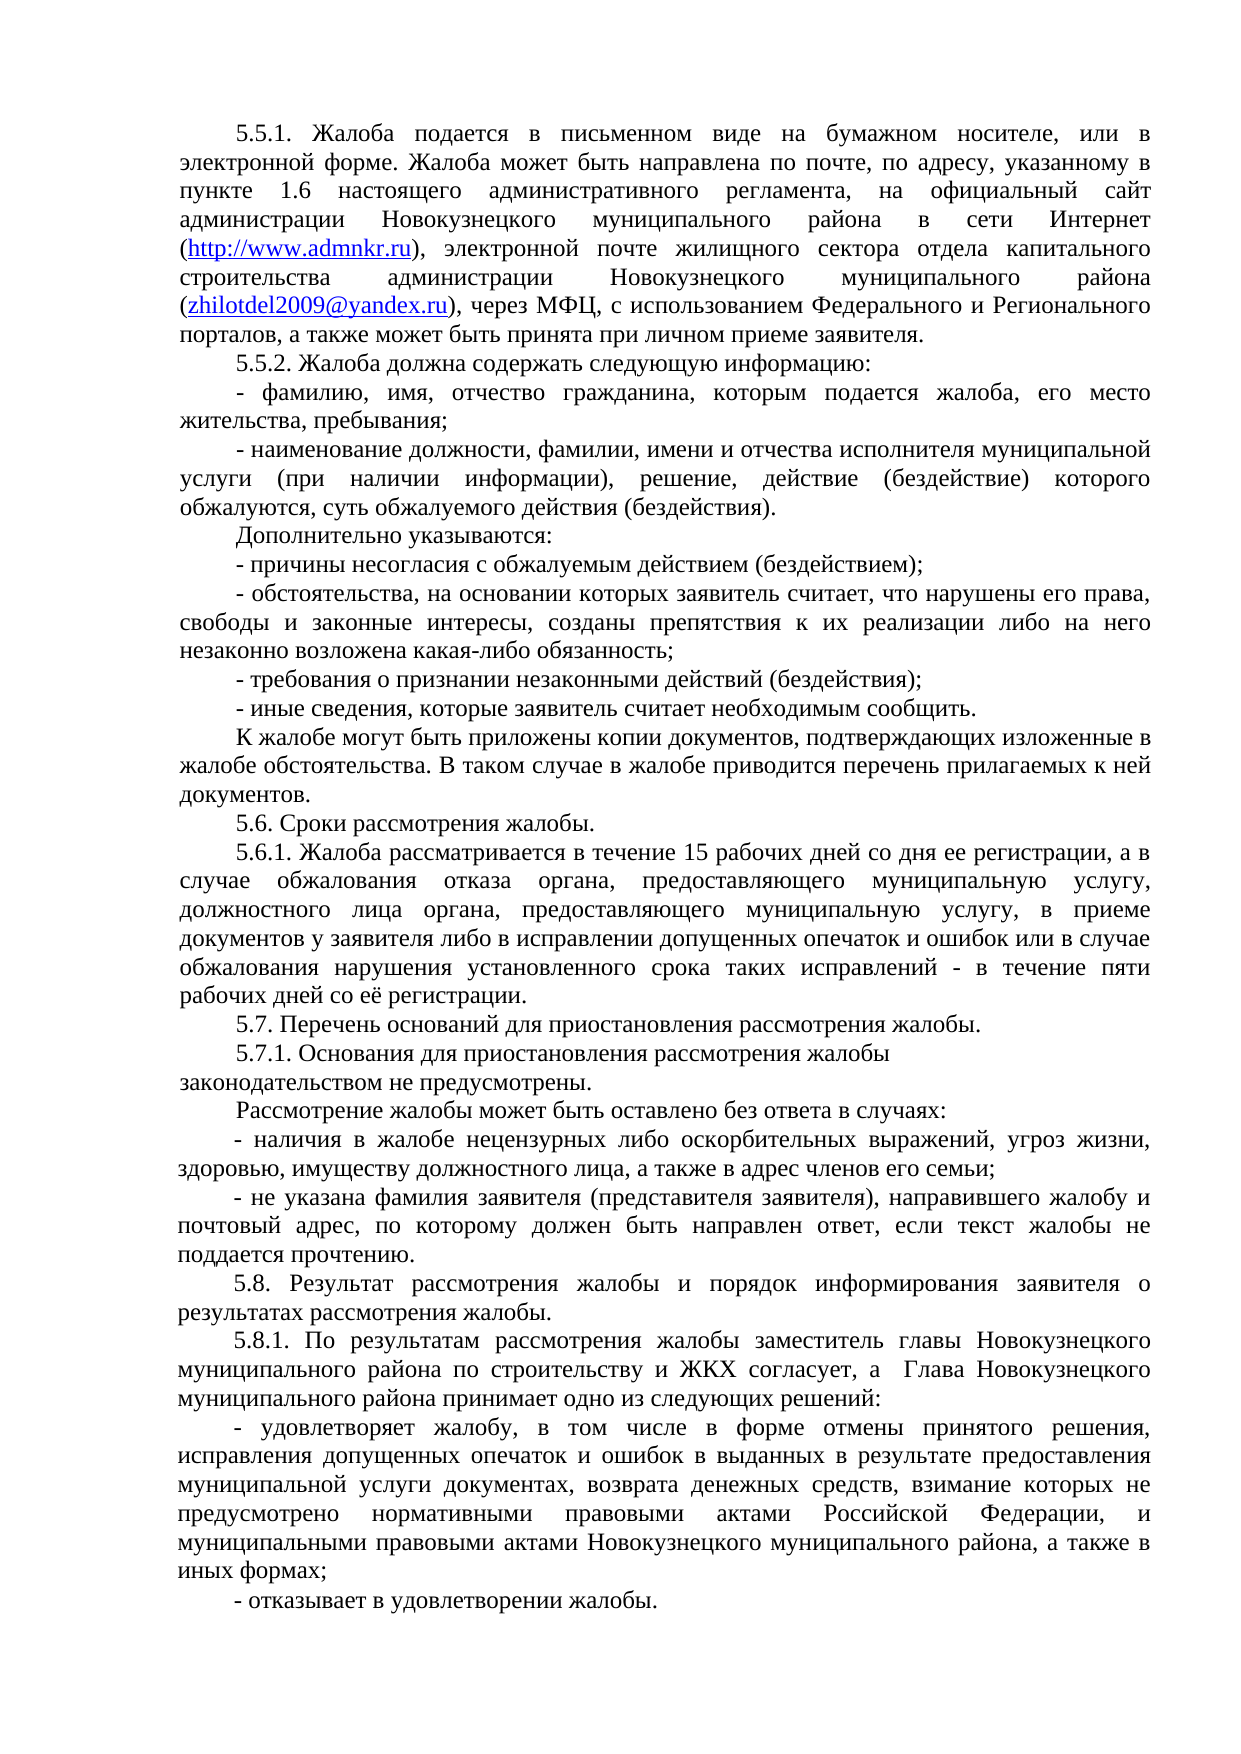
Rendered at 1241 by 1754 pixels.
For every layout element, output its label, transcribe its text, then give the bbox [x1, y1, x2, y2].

text - иные сведения, которые заявитель считает необходимым сообщить. [236, 693, 1152, 722]
text - обстоятельства, на основании которых заявитель считает, что нарушены его права, свободы и законные интересы, созданы препятствия к их реализации либо на него незаконно возложена какая-либо обязанность; [179, 578, 1152, 664]
text - требования о признании незаконными действий (бездействия); [177, 664, 1152, 693]
text 5.6.1. Жалоба рассматривается в течение 15 рабочих дней со дня ее регистрации, а в случае обжалования отказа органа, предоставляющего муниципальную услугу, должностного лица органа, предоставляющего муниципальную услугу, в приеме документов у заявителя либо в исправлении допущенных опечаток и ошибок или в случае обжалования нарушения установленного срока таких исправлений - в течение пяти рабочих дней со её регистрации. [179, 837, 1152, 1009]
text 5.8.1. По результатам рассмотрения жалобы заместитель главы Новокузнецкого муниципального района по строительству и ЖКХ согласует, а Глава Новокузнецкого муниципального района принимает одно из следующих решений: [177, 1326, 1152, 1412]
text - удовлетворяет жалобу, в том числе в форме отмены принятого решения, исправления допущенных опечаток и ошибок в выданных в результате предоставления муниципальной услуги документах, возврата денежных средств, взимание которых не предусмотрено нормативными правовыми актами Российской Федерации, и муниципальными правовыми актами Новокузнецкого муниципального района, а также в иных формах; [177, 1412, 1152, 1584]
text 5.7.1. Основания для приостановления рассмотрения жалобы [179, 1038, 1152, 1067]
text 5.5.1. Жалоба подается в письменном виде на бумажном носителе, или в электронной форме. Жалоба может быть направлена по почте, по адресу, указанному в пункте 1.6 настоящего административного регламента, на официальный сайт администрации Новокузнецкого муниципального района в сети Интернет (http://www.admnkr.ru), электронной почте жилищного сектора отдела капитального строительства администрации Новокузнецкого муниципального района (zhilotdel2009@yandex.ru), через МФЦ, с использованием Федерального и Регионального порталов, а также может быть принята при личном приеме заявителя. [179, 118, 1152, 348]
text Дополнительно указываются: [236, 521, 1152, 549]
text - причины несогласия с обжалуемым действием (бездействием); [236, 549, 1152, 578]
text 5.5.2. Жалоба должна содержать следующую информацию: [177, 348, 1152, 377]
text законодательством не предусмотрены. [179, 1067, 1152, 1096]
text 5.7. Перечень оснований для приостановления рассмотрения жалобы. [179, 1009, 1152, 1038]
text - отказывает в удовлетворении жалобы. [177, 1585, 1152, 1613]
text Рассмотрение жалобы может быть оставлено без ответа в случаях: [236, 1096, 1152, 1124]
text 5.6. Сроки рассмотрения жалобы. [236, 808, 1152, 837]
text К жалобе могут быть приложены копии документов, подтверждающих изложенные в жалобе обстоятельства. В таком случае в жалобе приводится перечень прилагаемых к ней документов. [179, 722, 1152, 808]
text - не указана фамилия заявителя (представителя заявителя), направившего жалобу и почтовый адрес, по которому должен быть направлен ответ, если текст жалобы не поддается прочтению. [177, 1182, 1152, 1268]
text - наименование должности, фамилии, имени и отчества исполнителя муниципальной услуги (при наличии информации), решение, действие (бездействие) которого обжалуются, суть обжалуемого действия (бездействия). [179, 434, 1152, 521]
text 5.8. Результат рассмотрения жалобы и порядок информирования заявителя о результатах рассмотрения жалобы. [177, 1268, 1152, 1326]
text - наличия в жалобе нецензурных либо оскорбительных выражений, угроз жизни, здоровью, имуществу должностного лица, а также в адрес членов его семьи; [177, 1124, 1152, 1182]
text - фамилию, имя, отчество гражданина, которым подается жалоба, его место жительства, пребывания; [179, 377, 1152, 434]
